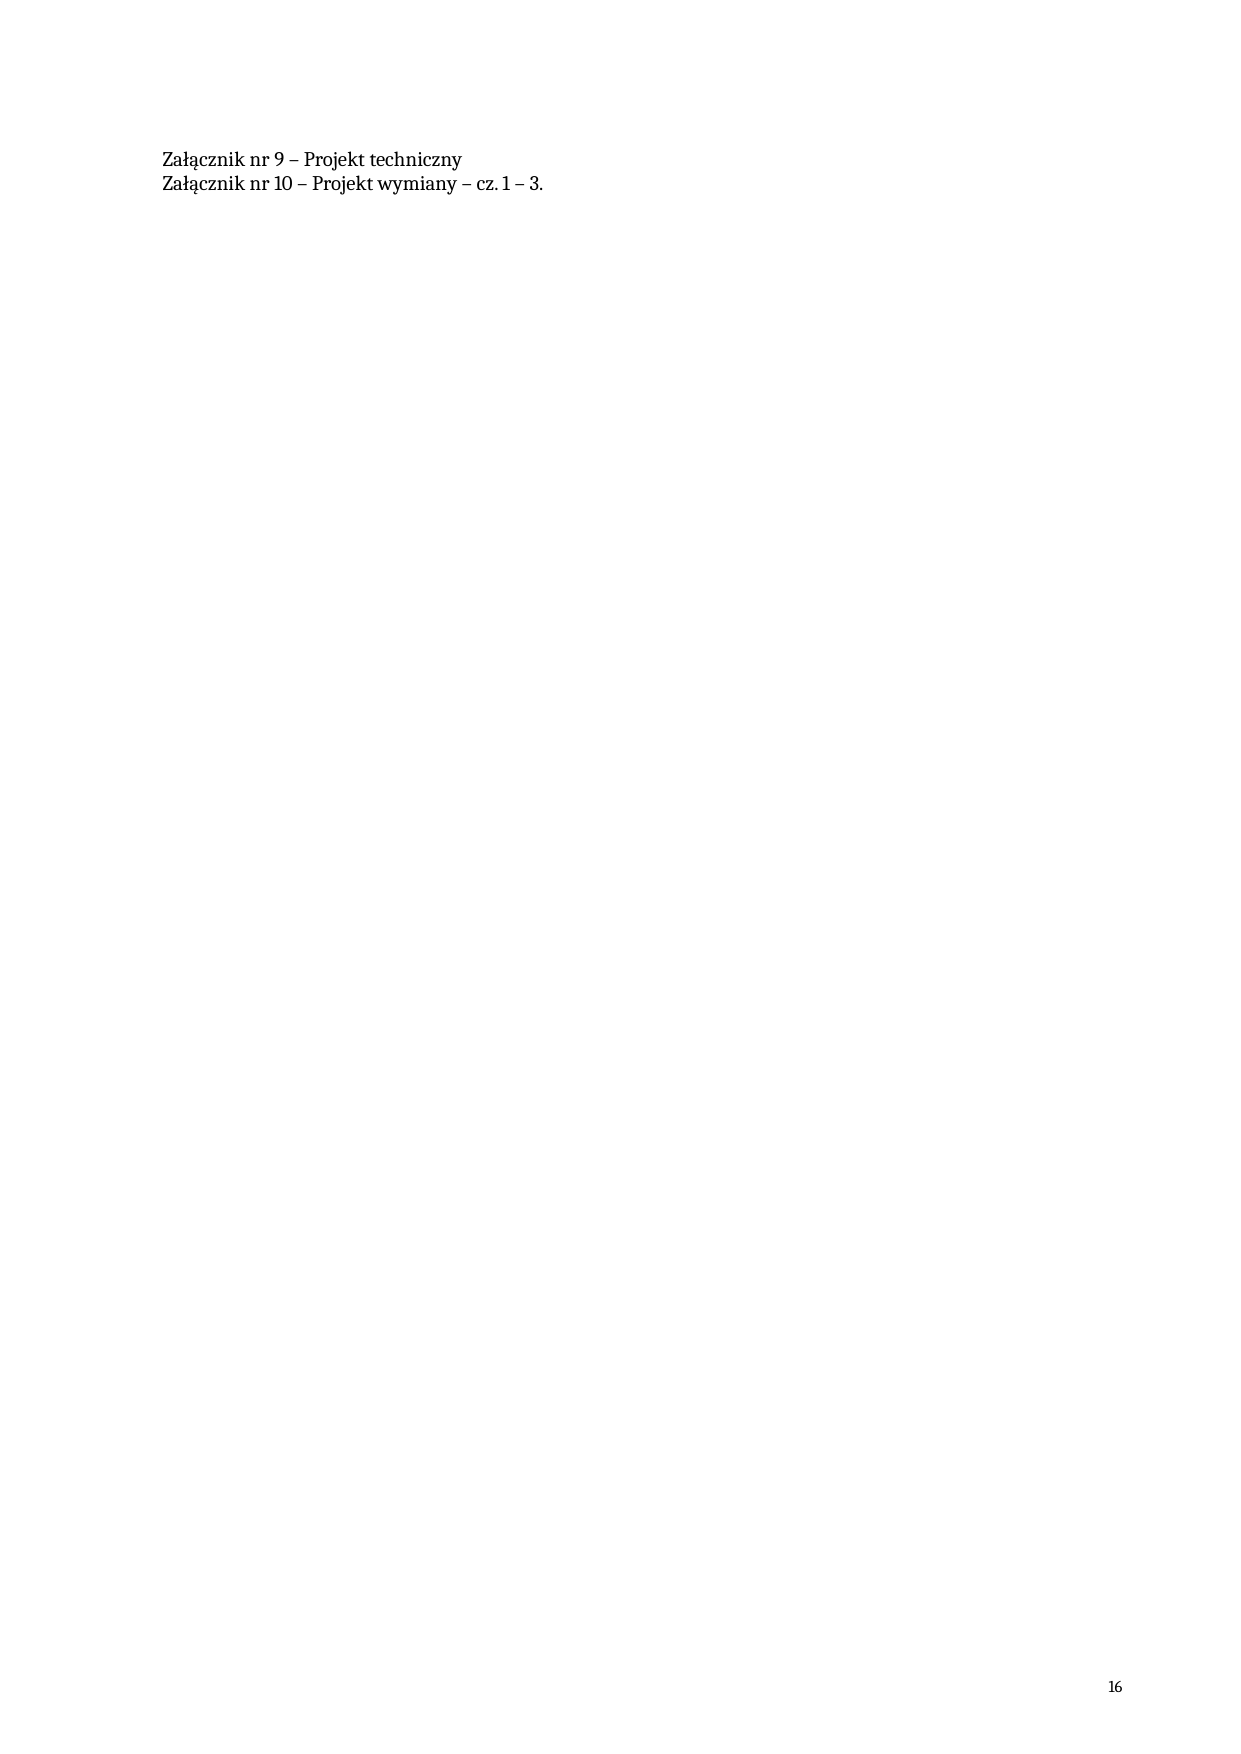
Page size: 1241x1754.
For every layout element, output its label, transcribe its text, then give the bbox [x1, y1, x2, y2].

text Załącznik nr 10 – Projekt wymiany – cz. 1 – 3. [162, 172, 1122, 196]
text Załącznik nr 9 – Projekt techniczny [162, 148, 1122, 172]
